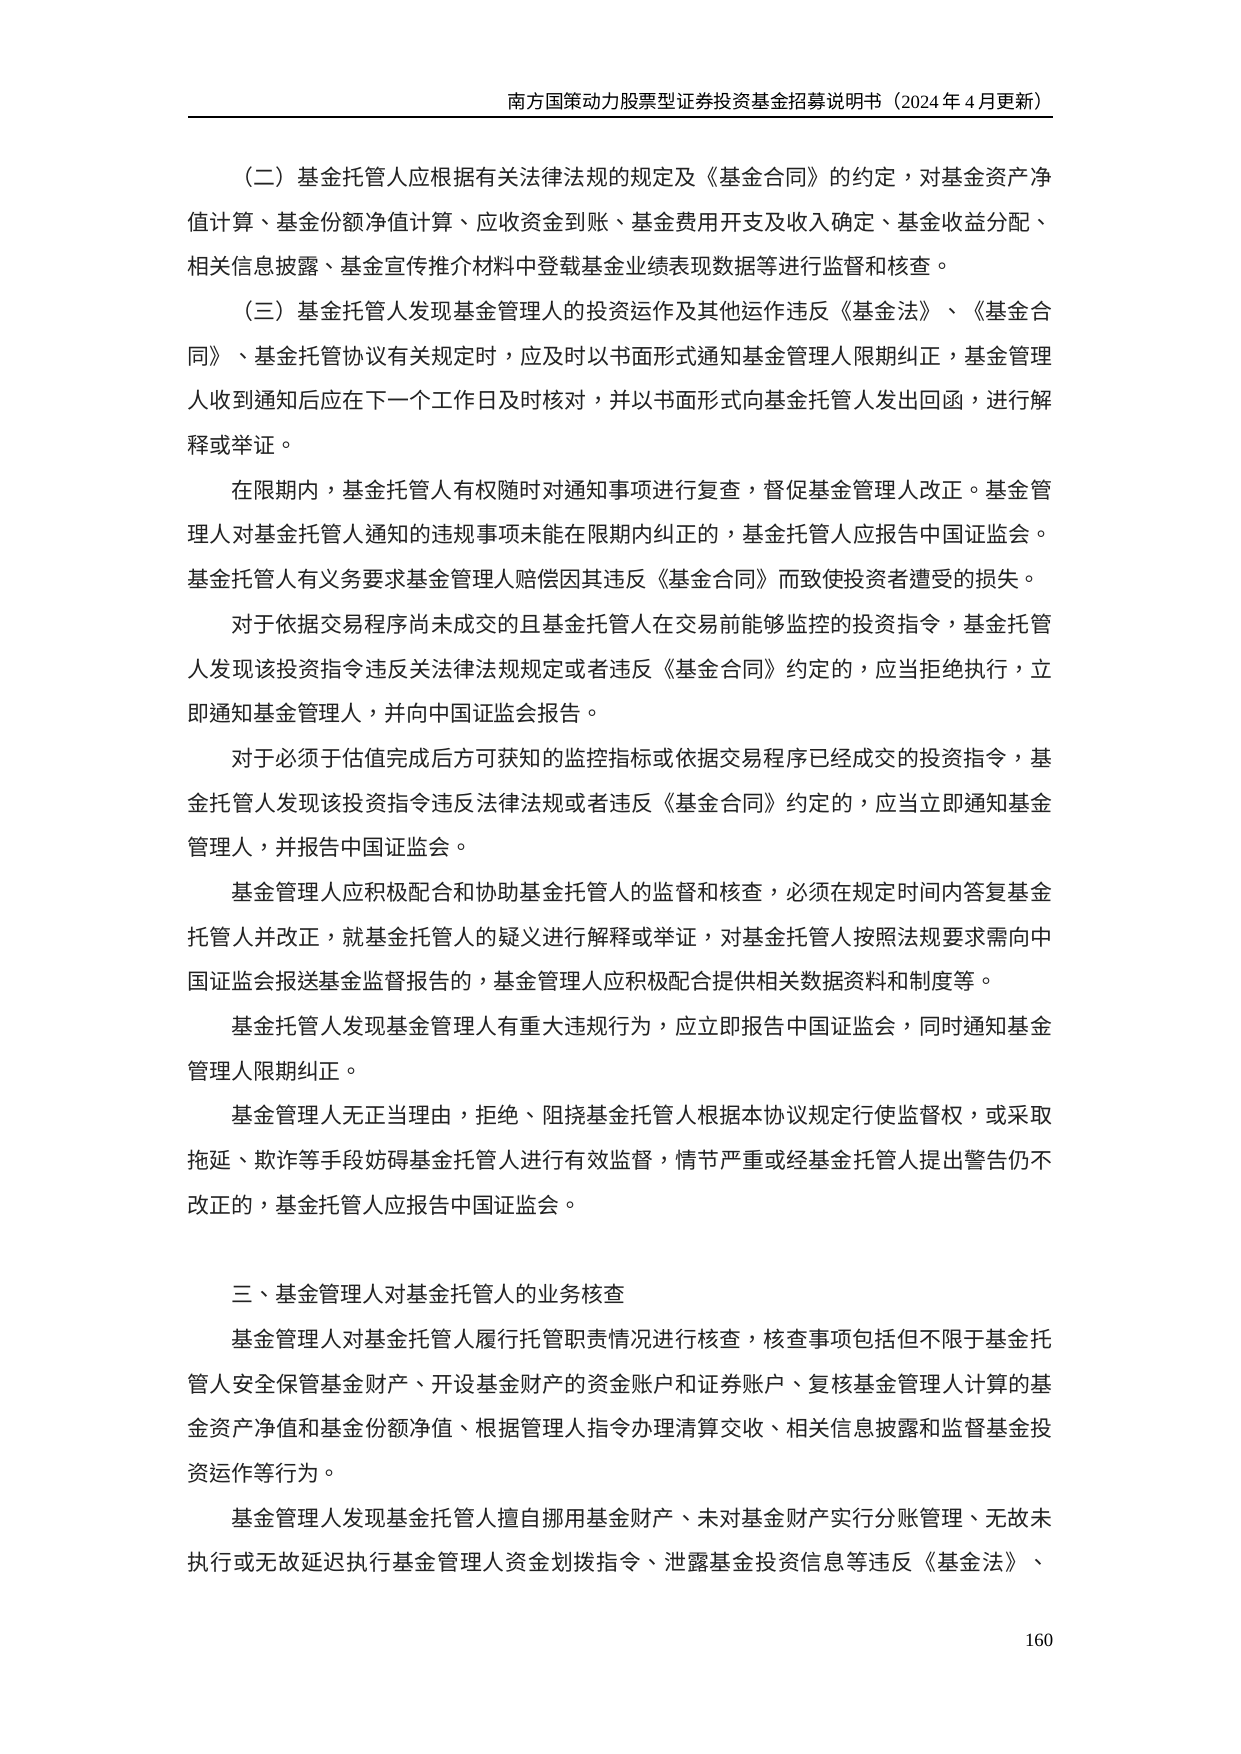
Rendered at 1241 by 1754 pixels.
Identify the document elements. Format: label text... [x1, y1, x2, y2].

text 基金管理人无正当理由，拒绝、阻挠基金托管人根据本协议规定行使监督权，或采取拖延、欺诈等手段妨碍基金托管人进行有效监督，情节严重或经基金托管人提出警告仍不改正的，基金托管人应报告中国证监会。 [187, 1100, 1053, 1219]
text 在限期内，基金托管人有权随时对通知事项进行复查，督促基金管理人改正。基金管理人对基金托管人通知的违规事项未能在限期内纠正的，基金托管人应报告中国证监会。基金托管人有义务要求基金管理人赔偿因其违反《基金合同》而致使投资者遭受的损失。 [187, 475, 1053, 594]
text （二）基金托管人应根据有关法律法规的规定及《基金合同》的约定，对基金资产净值计算、基金份额净值计算、应收资金到账、基金费用开支及收入确定、基金收益分配、相关信息披露、基金宣传推介材料中登载基金业绩表现数据等进行监督和核查。 [187, 162, 1053, 281]
text 对于必须于估值完成后方可获知的监控指标或依据交易程序已经成交的投资指令，基金托管人发现该投资指令违反法律法规或者违反《基金合同》约定的，应当立即通知基金管理人，并报告中国证监会。 [187, 743, 1053, 862]
text 对于依据交易程序尚未成交的且基金托管人在交易前能够监控的投资指令，基金托管人发现该投资指令违反关法律法规规定或者违反《基金合同》约定的，应当拒绝执行，立即通知基金管理人，并向中国证监会报告。 [187, 609, 1053, 728]
text 基金管理人对基金托管人履行托管职责情况进行核查，核查事项包括但不限于基金托管人安全保管基金财产、开设基金财产的资金账户和证券账户、复核基金管理人计算的基金资产净值和基金份额净值、根据管理人指令办理清算交收、相关信息披露和监督基金投资运作等行为。 [187, 1324, 1053, 1488]
text 基金托管人发现基金管理人有重大违规行为，应立即报告中国证监会，同时通知基金管理人限期纠正。 [187, 1011, 1053, 1086]
text 三、基金管理人对基金托管人的业务核查 [187, 1279, 1053, 1309]
text （三）基金托管人发现基金管理人的投资运作及其他运作违反《基金法》、《基金合同》、基金托管协议有关规定时，应及时以书面形式通知基金管理人限期纠正，基金管理人收到通知后应在下一个工作日及时核对，并以书面形式向基金托管人发出回函，进行解释或举证。 [187, 296, 1053, 460]
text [187, 1503, 1053, 1577]
text 基金管理人应积极配合和协助基金托管人的监督和核查，必须在规定时间内答复基金托管人并改正，就基金托管人的疑义进行解释或举证，对基金托管人按照法规要求需向中国证监会报送基金监督报告的，基金管理人应积极配合提供相关数据资料和制度等。 [187, 877, 1053, 996]
